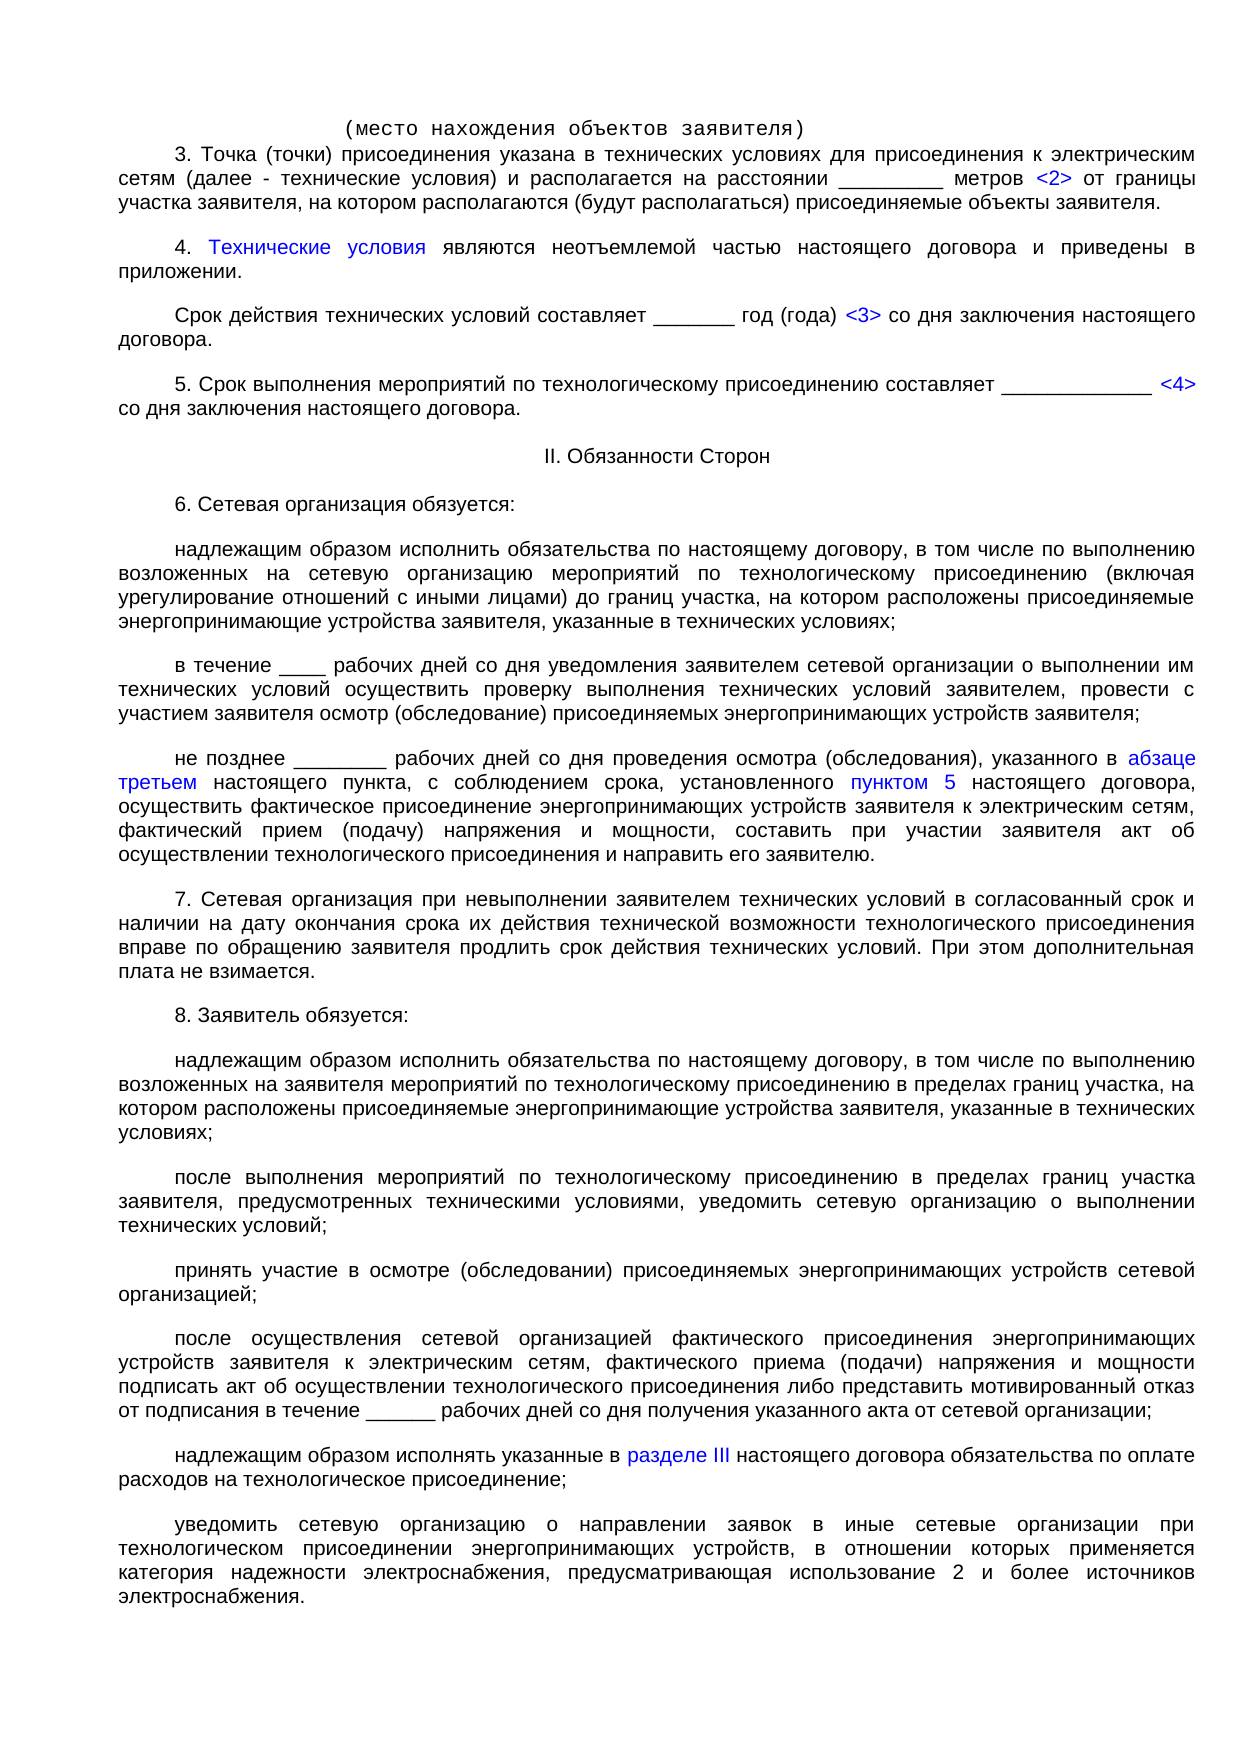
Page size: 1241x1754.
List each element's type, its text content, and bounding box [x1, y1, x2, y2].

text 5. Срок выполнения мероприятий по технологическому присоединению составляет _____________ <4> со дня заключения настоящего договора. [118, 372, 1196, 420]
text надлежащим образом исполнить обязательства по настоящему договору, в том числе по выполнению возложенных на заявителя мероприятий по технологическому присоединению в пределах границ участка, на котором расположены присоединяемые энергопринимающие устройства заявителя, указанные в технических условиях; [118, 1048, 1196, 1144]
text после осуществления сетевой организацией фактического присоединения энергопринимающих устройств заявителя к электрическим сетям, фактического приема (подачи) напряжения и мощности подписать акт об осуществлении технологического присоединения либо представить мотивированный отказ от подписания в течение ______ рабочих дней со дня получения указанного акта от сетевой организации; [118, 1326, 1196, 1422]
text 4. Технические условия являются неотъемлемой частью настоящего договора и приведены в приложении. [118, 234, 1196, 282]
text 3. Точка (точки) присоединения указана в технических условиях для присоединения к электрическим сетям (далее - технические условия) и располагается на расстоянии _________ метров <2> от границы участка заявителя, на котором располагаются (будут располагаться) присоединяемые объекты заявителя. [118, 142, 1196, 214]
text надлежащим образом исполнить обязательства по настоящему договору, в том числе по выполнению возложенных на сетевую организацию мероприятий по технологическому присоединению (включая урегулирование отношений с иными лицами) до границ участка, на котором расположены присоединяемые энергопринимающие устройства заявителя, указанные в технических условиях; [118, 537, 1196, 632]
text (место нахождения объектов заявителя) [118, 118, 1196, 142]
text Срок действия технических условий составляет _______ год (года) <3> со дня заключения настоящего договора. [118, 303, 1196, 351]
text 7. Сетевая организация при невыполнении заявителем технических условий в согласованный срок и наличии на дату окончания срока их действия технической возможности технологического присоединения вправе по обращению заявителя продлить срок действия технических условий. При этом дополнительная плата не взимается. [118, 887, 1196, 982]
text принять участие в осмотре (обследовании) присоединяемых энергопринимающих устройств сетевой организацией; [118, 1257, 1196, 1305]
text II. Обязанности Сторон [118, 444, 1196, 468]
text 8. Заявитель обязуется: [118, 1003, 1196, 1027]
text надлежащим образом исполнять указанные в разделе III настоящего договора обязательства по оплате расходов на технологическое присоединение; [118, 1443, 1196, 1491]
text уведомить сетевую организацию о направлении заявок в иные сетевые организации при технологическом присоединении энергопринимающих устройств, в отношении которых применяется категория надежности электроснабжения, предусматривающая использование 2 и более источников электроснабжения. [118, 1512, 1196, 1607]
text не позднее ________ рабочих дней со дня проведения осмотра (обследования), указанного в абзаце третьем настоящего пункта, с соблюдением срока, установленного пунктом 5 настоящего договора, осуществить фактическое присоединение энергопринимающих устройств заявителя к электрическим сетям, фактический прием (подачу) напряжения и мощности, составить при участии заявителя акт об осуществлении технологического присоединения и направить его заявителю. [118, 746, 1196, 866]
text после выполнения мероприятий по технологическому присоединению в пределах границ участка заявителя, предусмотренных техническими условиями, уведомить сетевую организацию о выполнении технических условий; [118, 1165, 1196, 1237]
text в течение ____ рабочих дней со дня уведомления заявителем сетевой организации о выполнении им технических условий осуществить проверку выполнения технических условий заявителем, провести с участием заявителя осмотр (обследование) присоединяемых энергопринимающих устройств заявителя; [118, 653, 1196, 725]
text 6. Сетевая организация обязуется: [118, 492, 1196, 516]
